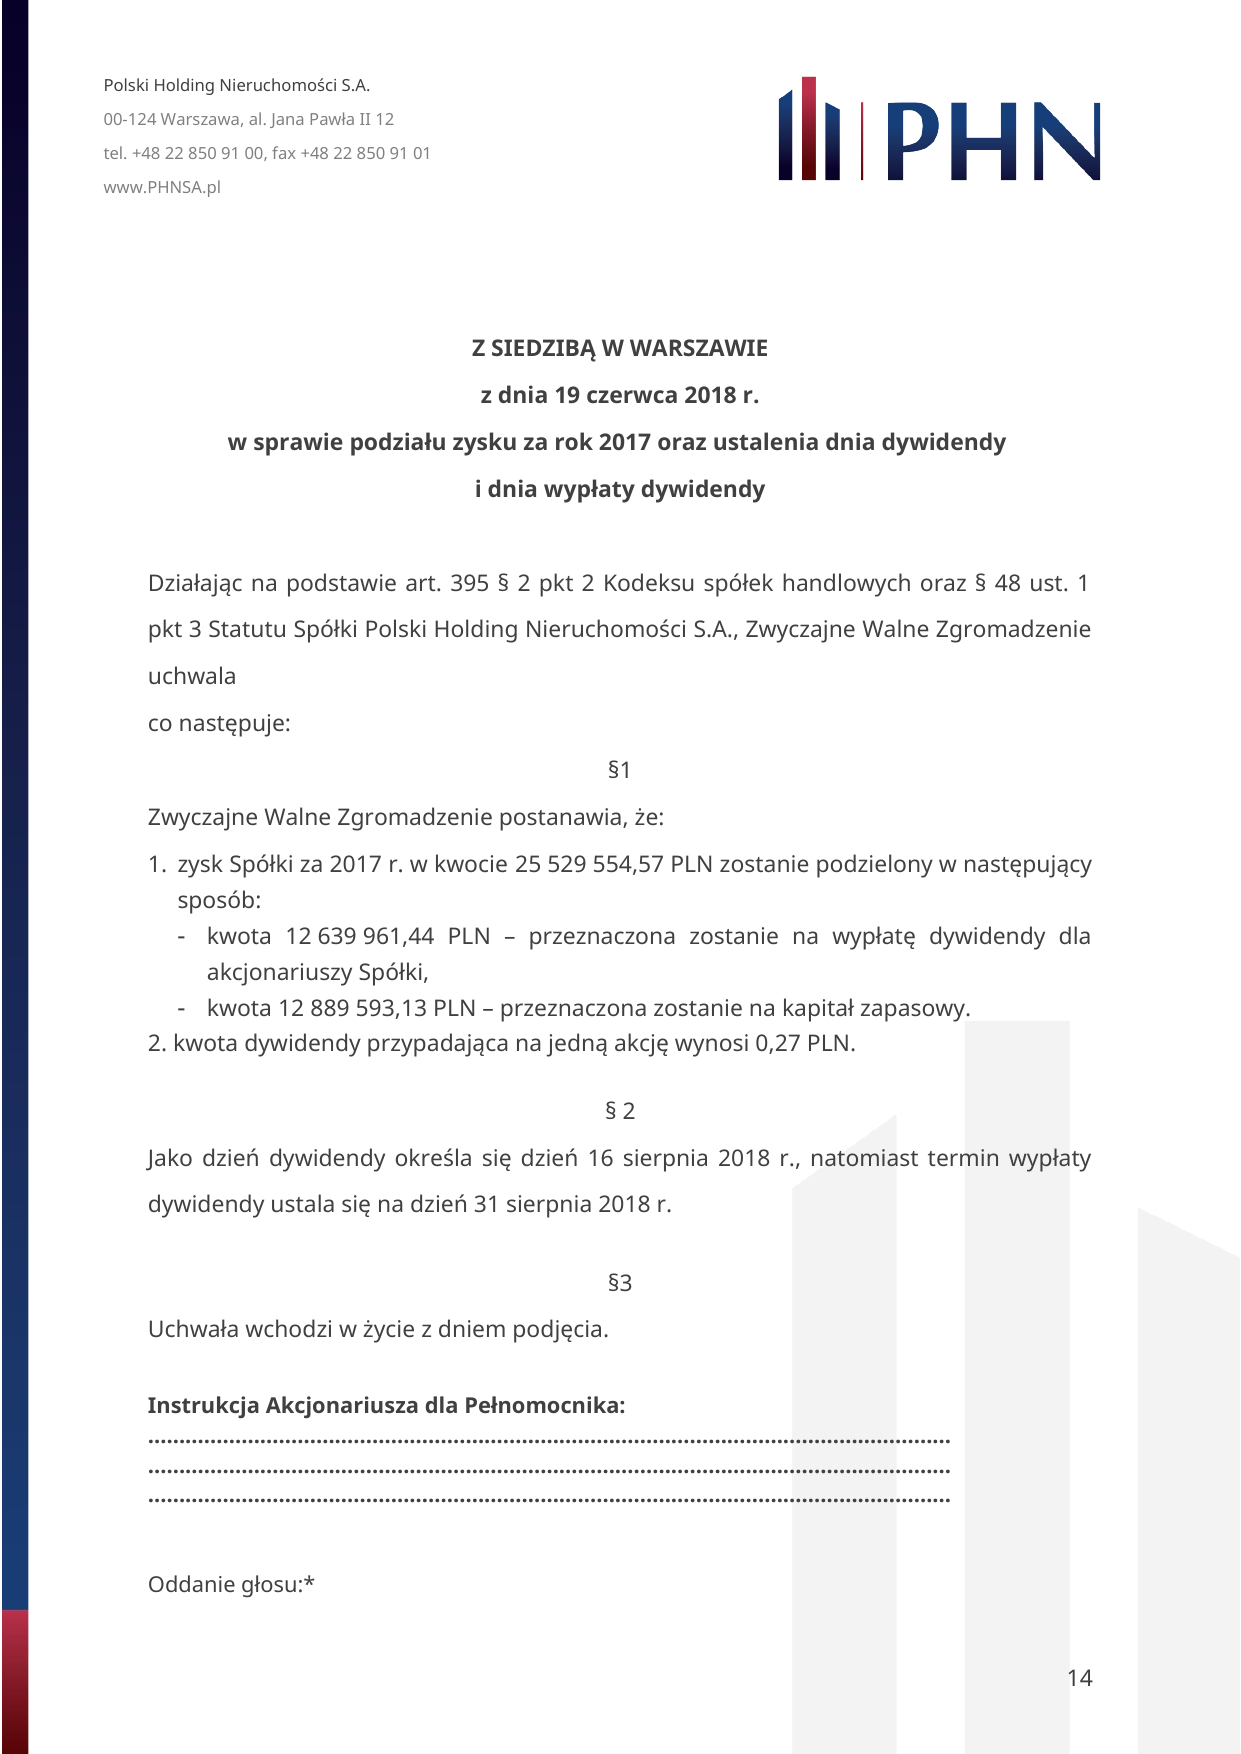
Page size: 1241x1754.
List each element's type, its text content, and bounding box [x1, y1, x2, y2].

text Oddanie głosu:* [148, 1569, 1093, 1598]
picture [778, 76, 1100, 180]
text Uchwała wchodzi w życie z dniem podjęcia. [148, 1313, 1093, 1344]
picture [746, 991, 1240, 1754]
text ………………………………………………………………………………………………………………… [148, 1479, 1093, 1509]
text 2. kwota dywidendy przypadająca na jedną akcję wynosi 0,27 PLN. [148, 1027, 1093, 1059]
list kwota 12 639 961,44 PLN – przeznaczona zostanie na wypłatę dywidendy dla akcjonariuszy Spółki, [177, 919, 1093, 987]
text z dnia 19 czerwca 2018 r. [148, 379, 1093, 410]
text w sprawie podziału zysku za rok 2017 oraz ustalenia dnia dywidendy i dnia wypłaty dywidendy [148, 426, 1093, 504]
text §1 [148, 754, 1093, 785]
text §3 [148, 1266, 1093, 1298]
list zysk Spółki za 2017 r. w kwocie 25 529 554,57 PLN zostanie podzielony w następujący sposób: [148, 848, 1093, 915]
text Jako dzień dywidendy określa się dzień 16 sierpnia 2018 r., natomiast termin wypłaty dywidendy ustala się na dzień 31 sierpnia 2018 r. [148, 1141, 1093, 1219]
text Z SIEDZIBĄ W WARSZAWIE [148, 332, 1093, 363]
text Instrukcja Akcjonariusza dla Pełnomocnika: [148, 1390, 1093, 1420]
picture [0, 0, 28, 1748]
text Zwyczajne Walne Zgromadzenie postanawia, że: [148, 801, 1093, 832]
list kwota 12 889 593,13 PLN – przeznaczona zostanie na kapitał zapasowy. [177, 991, 1093, 1023]
text ………………………………………………………………………………………………………………… [148, 1420, 1093, 1449]
text ………………………………………………………………………………………………………………… [148, 1449, 1093, 1479]
text Działając na podstawie art. 395 § 2 pkt 2 Kodeksu spółek handlowych oraz § 48 ust. 1 pkt 3 Statutu Spółki Polski Holding Nieruchomości S.A., Zwyczajne Walne Zgromadzenie uchwala co następuje: [148, 566, 1093, 738]
text § 2 [148, 1094, 1093, 1126]
